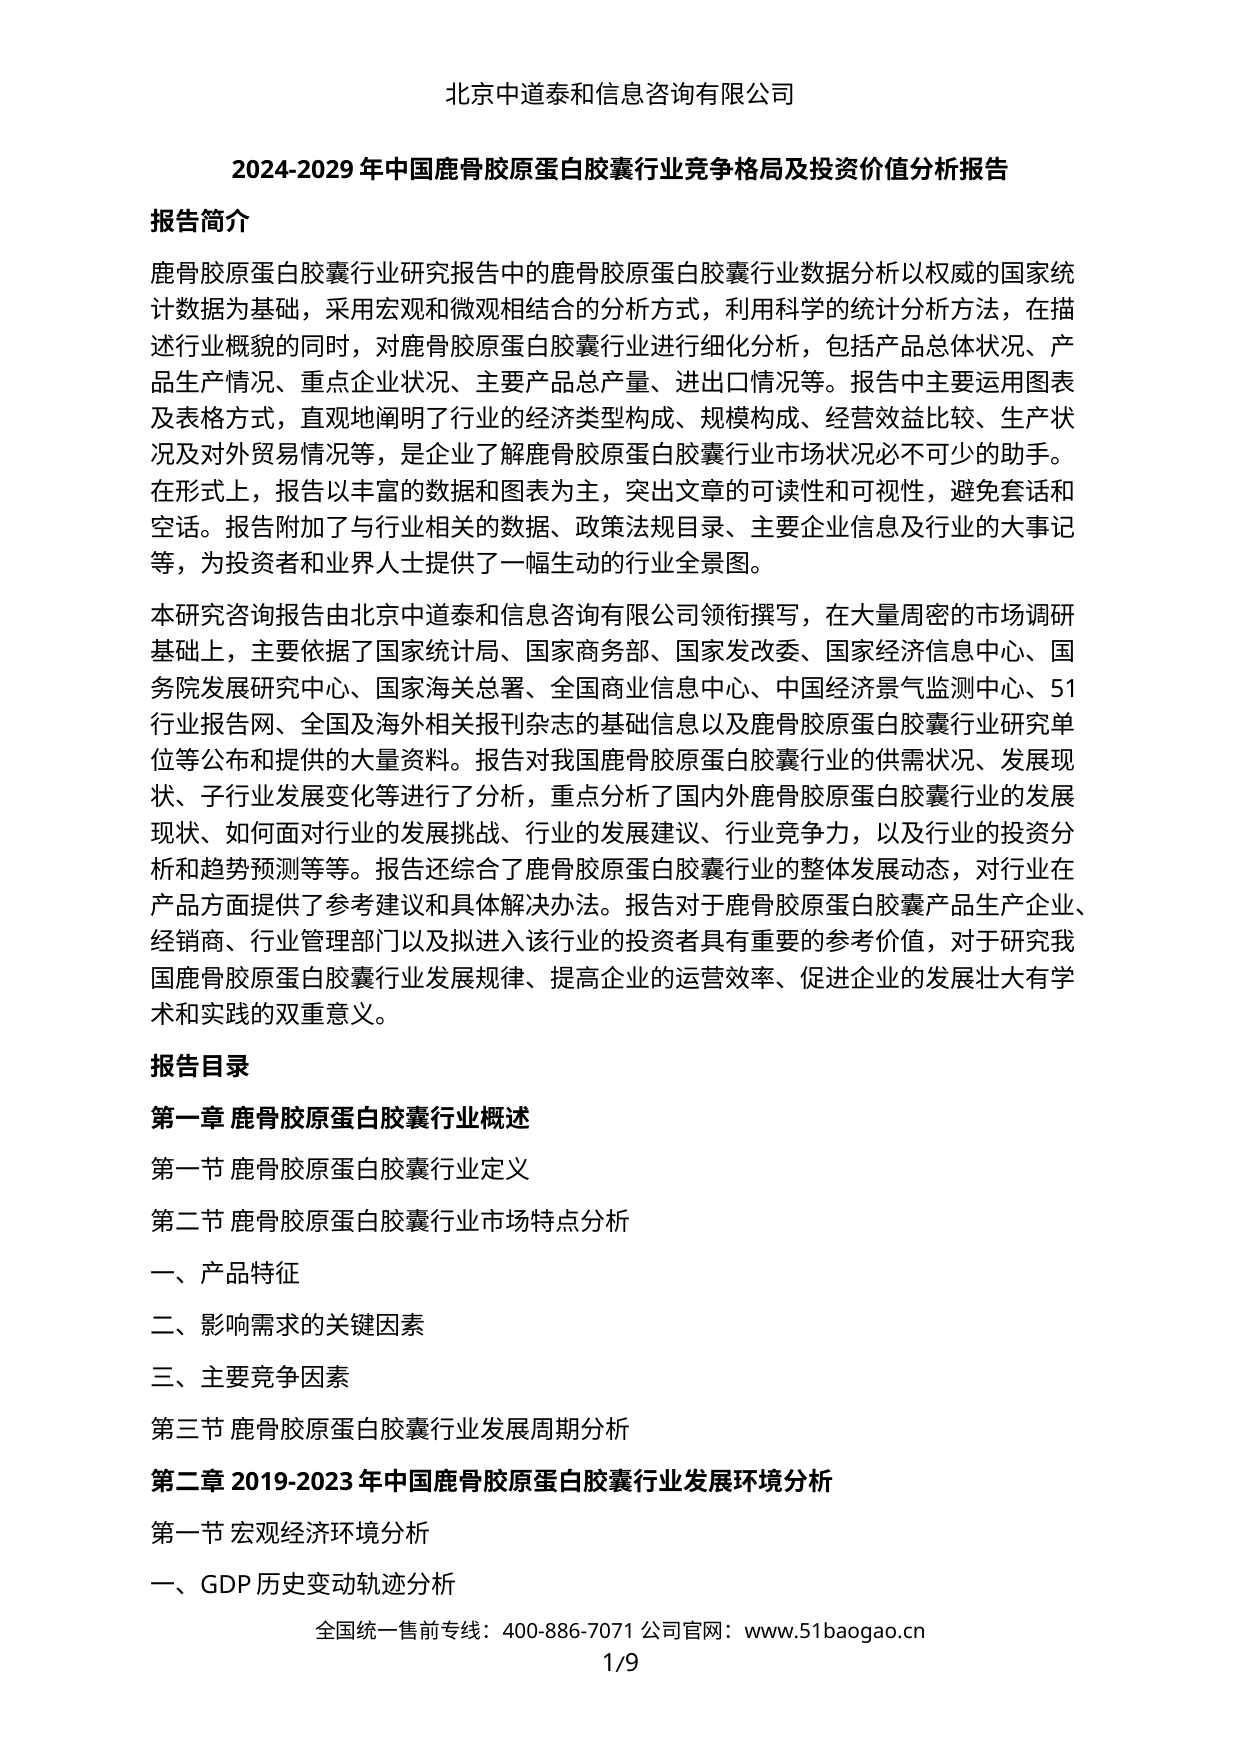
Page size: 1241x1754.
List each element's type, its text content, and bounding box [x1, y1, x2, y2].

text 第二节 鹿骨胶原蛋白胶囊行业市场特点分析 [150, 1202, 1090, 1238]
text 本研究咨询报告由北京中道泰和信息咨询有限公司领衔撰写，在大量周密的市场调研基础上，主要依据了国家统计局、国家商务部、国家发改委、国家经济信息中心、国务院发展研究中心、国家海关总署、全国商业信息中心、中国经济景气监测中心、51行业报告网、全国及海外相关报刊杂志的基础信息以及鹿骨胶原蛋白胶囊行业研究单位等公布和提供的大量资料。报告对我国鹿骨胶原蛋白胶囊行业的供需状况、发展现状、子行业发展变化等进行了分析，重点分析了国内外鹿骨胶原蛋白胶囊行业的发展现状、如何面对行业的发展挑战、行业的发展建议、行业竞争力，以及行业的投资分析和趋势预测等等。报告还综合了鹿骨胶原蛋白胶囊行业的整体发展动态，对行业在产品方面提供了参考建议和具体解决办法。报告对于鹿骨胶原蛋白胶囊产品生产企业、经销商、行业管理部门以及拟进入该行业的投资者具有重要的参考价值，对于研究我国鹿骨胶原蛋白胶囊行业发展规律、提高企业的运营效率、促进企业的发展壮大有学术和实践的双重意义。 [150, 596, 1090, 1031]
text 2024-2029年中国鹿骨胶原蛋白胶囊行业竞争格局及投资价值分析报告 [150, 150, 1090, 186]
text 第二章 2019-2023年中国鹿骨胶原蛋白胶囊行业发展环境分析 [150, 1461, 1090, 1497]
text 鹿骨胶原蛋白胶囊行业研究报告中的鹿骨胶原蛋白胶囊行业数据分析以权威的国家统计数据为基础，采用宏观和微观相结合的分析方式，利用科学的统计分析方法，在描述行业概貌的同时，对鹿骨胶原蛋白胶囊行业进行细化分析，包括产品总体状况、产品生产情况、重点企业状况、主要产品总产量、进出口情况等。报告中主要运用图表及表格方式，直观地阐明了行业的经济类型构成、规模构成、经营效益比较、生产状况及对外贸易情况等，是企业了解鹿骨胶原蛋白胶囊行业市场状况必不可少的助手。在形式上，报告以丰富的数据和图表为主，突出文章的可读性和可视性，避免套话和空话。报告附加了与行业相关的数据、政策法规目录、主要企业信息及行业的大事记等，为投资者和业界人士提供了一幅生动的行业全景图。 [150, 254, 1090, 580]
text 三、主要竞争因素 [150, 1357, 1090, 1394]
text 一、产品特征 [150, 1254, 1090, 1290]
text 报告目录 [150, 1046, 1090, 1082]
text 二、影响需求的关键因素 [150, 1306, 1090, 1342]
text 第一节 鹿骨胶原蛋白胶囊行业定义 [150, 1150, 1090, 1186]
text 报告简介 [150, 202, 1090, 238]
text 第一章 鹿骨胶原蛋白胶囊行业概述 [150, 1098, 1090, 1134]
text 第一节 宏观经济环境分析 [150, 1513, 1090, 1549]
text 一、GDP历史变动轨迹分析 [150, 1565, 1090, 1601]
text 第三节 鹿骨胶原蛋白胶囊行业发展周期分析 [150, 1409, 1090, 1446]
